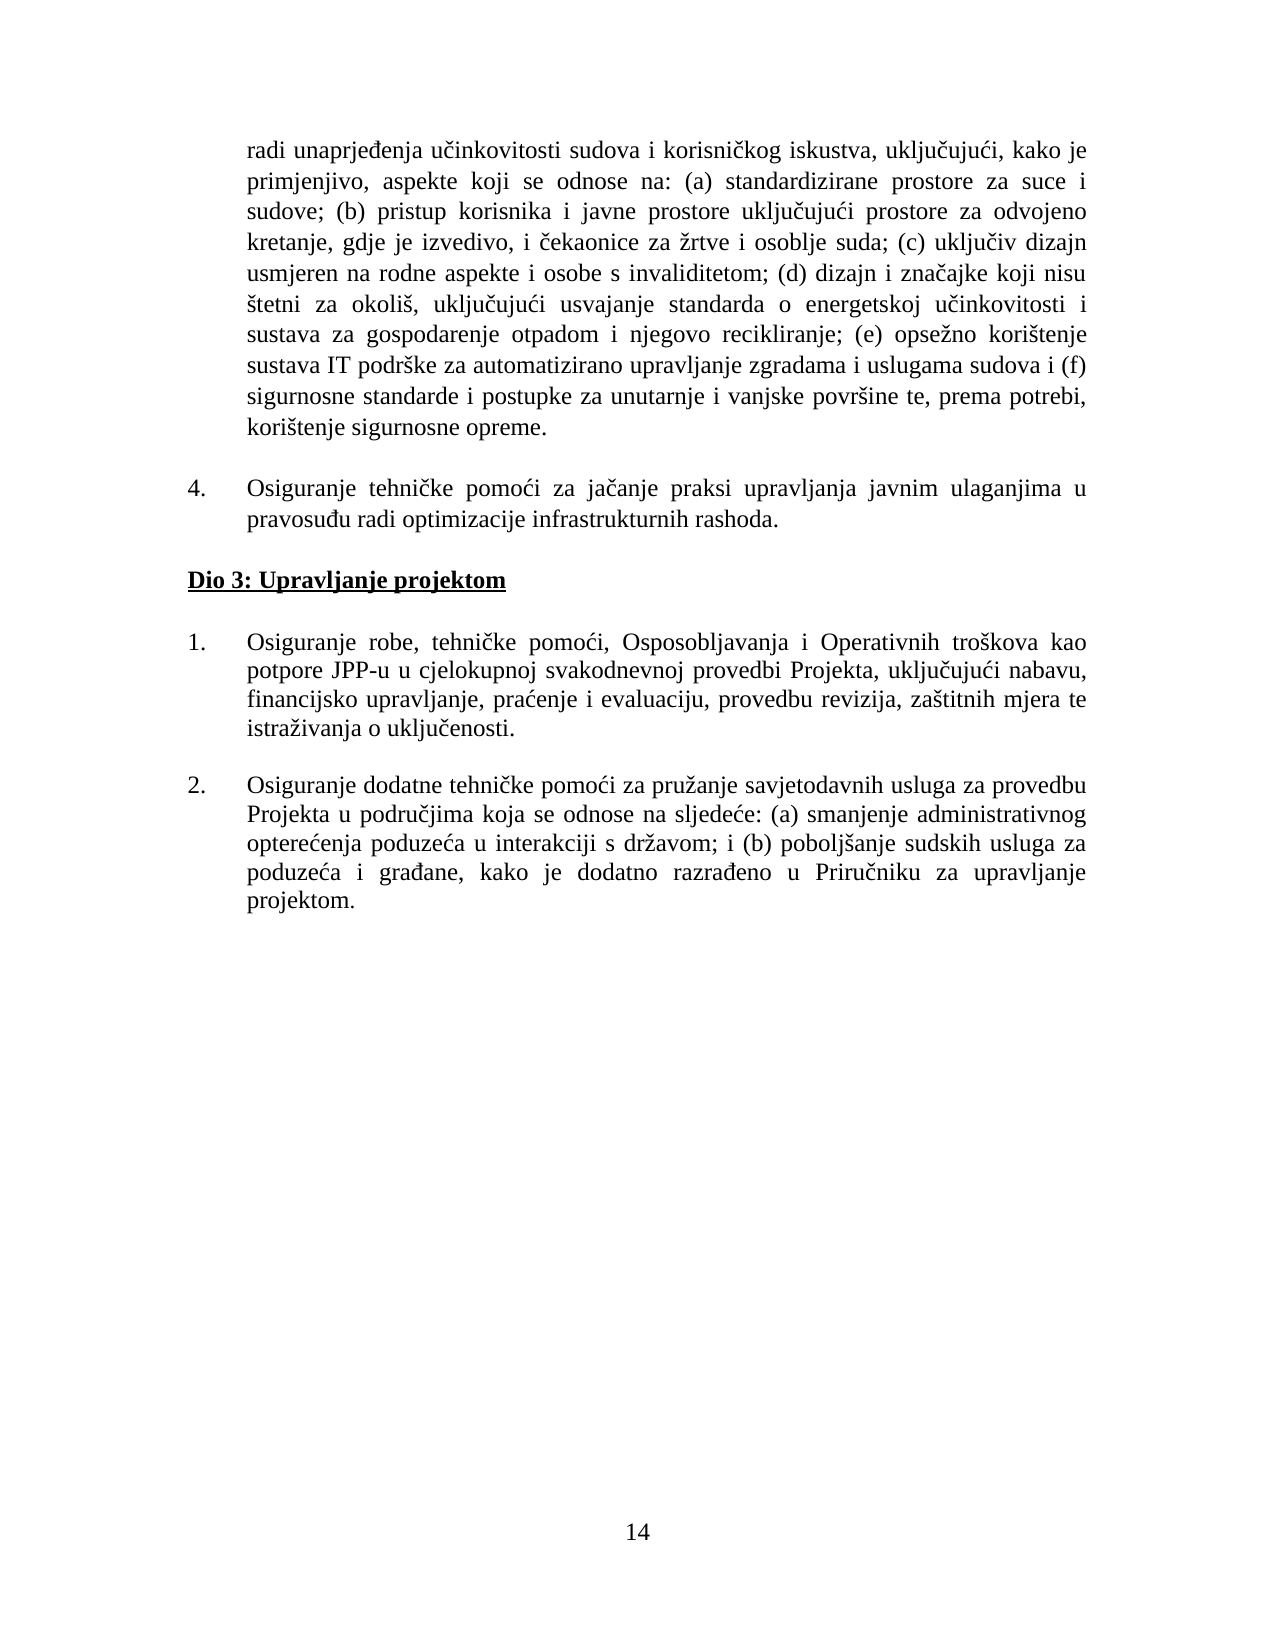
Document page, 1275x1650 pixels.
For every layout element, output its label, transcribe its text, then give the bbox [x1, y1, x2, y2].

list Osiguranje tehničke pomoći za jačanje praksi upravljanja javnim ulaganjima u pravosuđu radi optimizacije infrastrukturnih rashoda. [187, 473, 1087, 532]
text Dio 3: Upravljanje projektom [187, 565, 1087, 594]
list Osiguranje dodatne tehničke pomoći za pružanje savjetodavnih usluga za provedbu Projekta u područjima koja se odnose na sljedeće: (a) smanjenje administrativnog opterećenja poduzeća u interakciji s državom; i (b) poboljšanje sudskih usluga za poduzeća i građane, kako je dodatno razrađeno u Priručniku za upravljanje projektom. [187, 770, 1087, 914]
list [187, 135, 1087, 440]
list Osiguranje robe, tehničke pomoći, Osposobljavanja i Operativnih troškova kao potpore JPP-u u cjelokupnoj svakodnevnoj provedbi Projekta, uključujući nabavu, financijsko upravljanje, praćenje i evaluaciju, provedbu revizija, zaštitnih mjera te istraživanja o uključenosti. [187, 627, 1087, 742]
